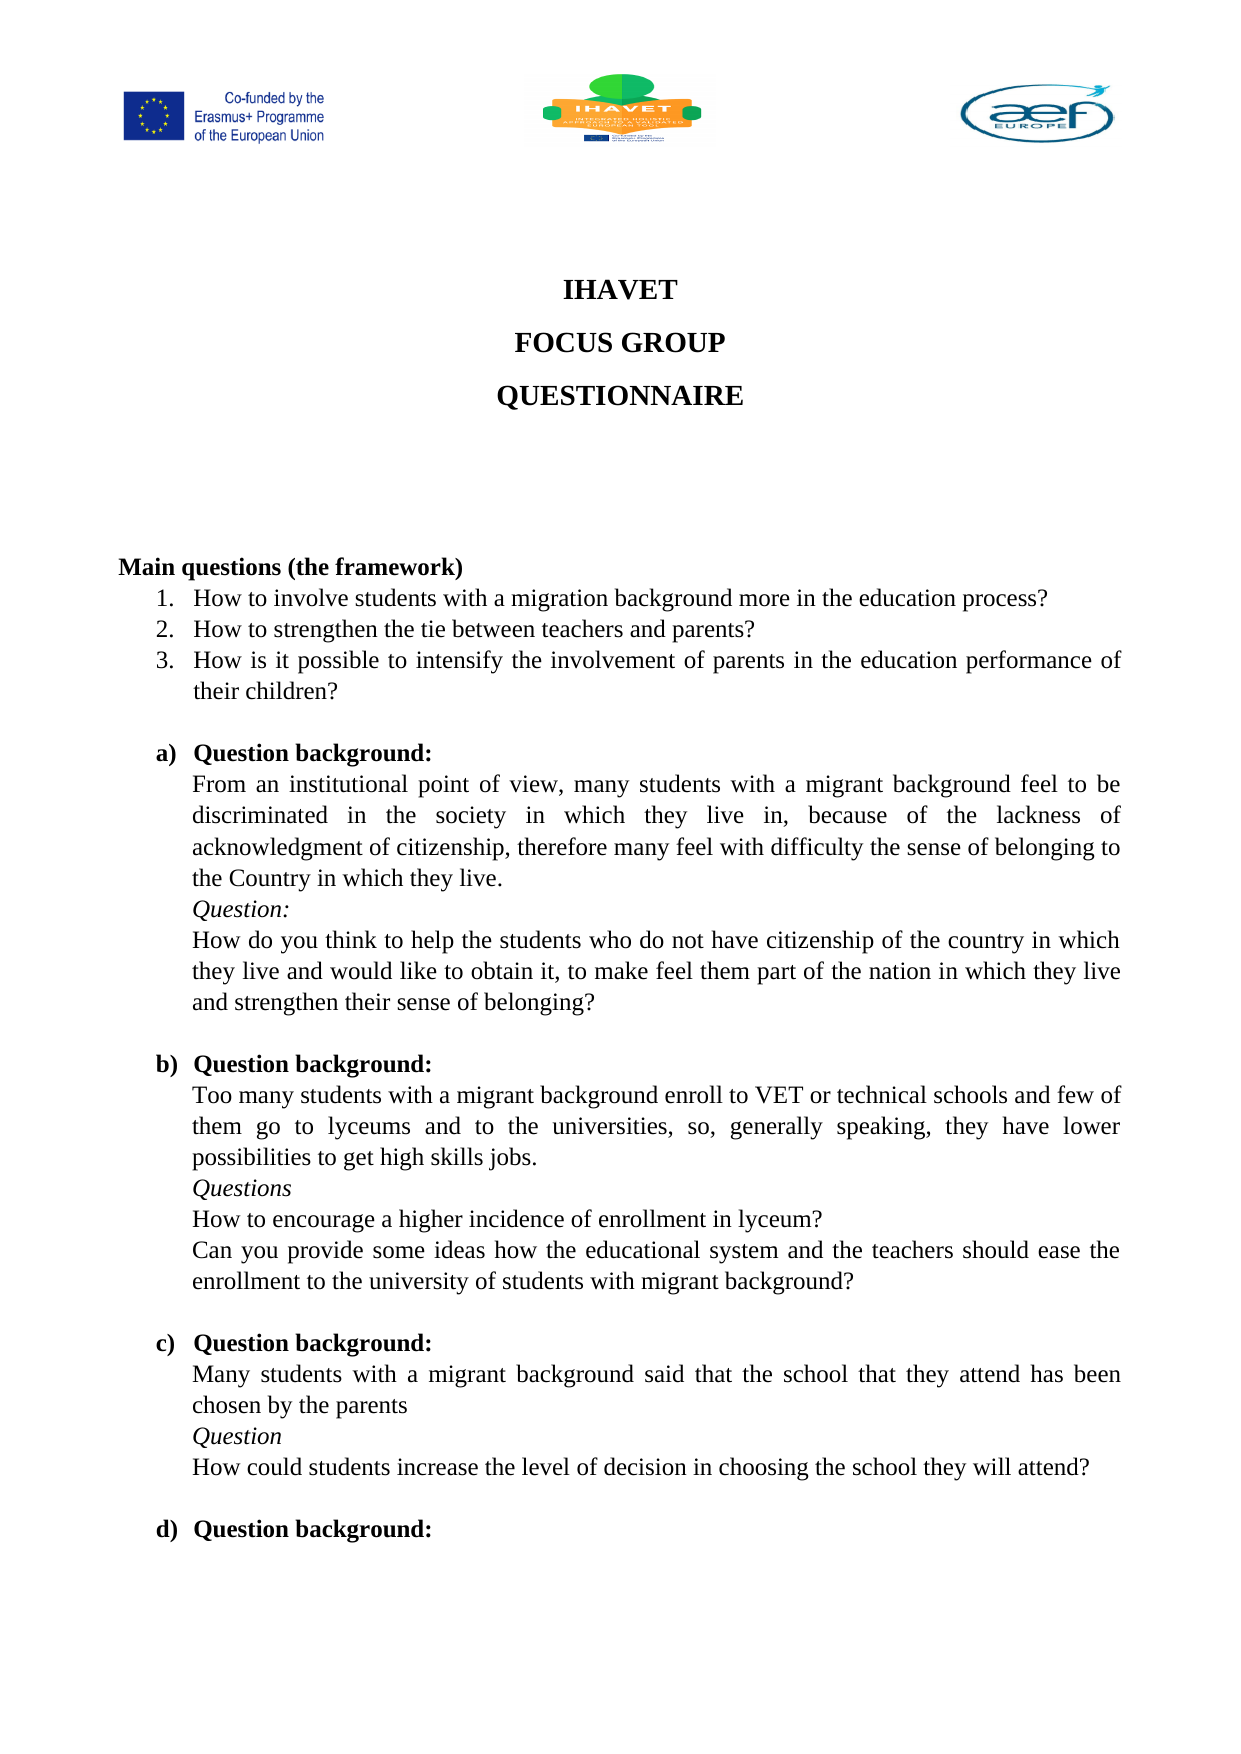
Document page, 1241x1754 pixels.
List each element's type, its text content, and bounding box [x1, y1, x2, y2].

text Question [118, 1421, 1122, 1450]
text From an institutional point of view, many students with a migrant background feel to be discriminated in the society in which they live in, because of the lackness of acknowledgment of citizenship, therefore many feel with difficulty the sense of belonging to the Country in which they live. [192, 769, 1122, 891]
list Question background: [156, 738, 1122, 767]
text Question: [192, 894, 1122, 922]
text FOCUS GROUP [118, 325, 1122, 359]
text IHAVET [118, 272, 1122, 306]
text Many students with a migrant background said that the school that they attend has been chosen by the parents [192, 1359, 1122, 1419]
text QUESTIONNAIRE [118, 378, 1122, 412]
list How is it possible to intensify the involvement of parents in the education performance of their children? [156, 645, 1122, 705]
text How to encourage a higher incidence of enrollment in lyceum? [118, 1204, 1122, 1233]
list Question background: [156, 1514, 1122, 1543]
text How do you think to help the students who do not have citizenship of the country in which they live and would like to obtain it, to make feel them part of the nation in which they live and strengthen their sense of belonging? [192, 925, 1122, 1016]
text Questions [118, 1173, 1122, 1202]
picture [118, 78, 330, 147]
list How to involve students with a migration background more in the education process? [156, 583, 1122, 612]
text Can you provide some ideas how the educational system and the teachers should ease the enrollment to the university of students with migrant background? [192, 1235, 1122, 1295]
text How could students increase the level of decision in choosing the school they will attend? [118, 1452, 1122, 1481]
text Main questions (the framework) [118, 552, 1122, 581]
text Too many students with a migrant background enroll to VET or technical schools and few of them go to lyceums and to the universities, so, generally speaking, they have lower possibilities to get high skills jobs. [192, 1080, 1122, 1171]
list Question background: [156, 1049, 1122, 1078]
picture [523, 73, 717, 147]
picture [950, 77, 1123, 147]
list How to strengthen the tie between teachers and parents? [156, 614, 1122, 643]
list Question background: [156, 1328, 1122, 1357]
